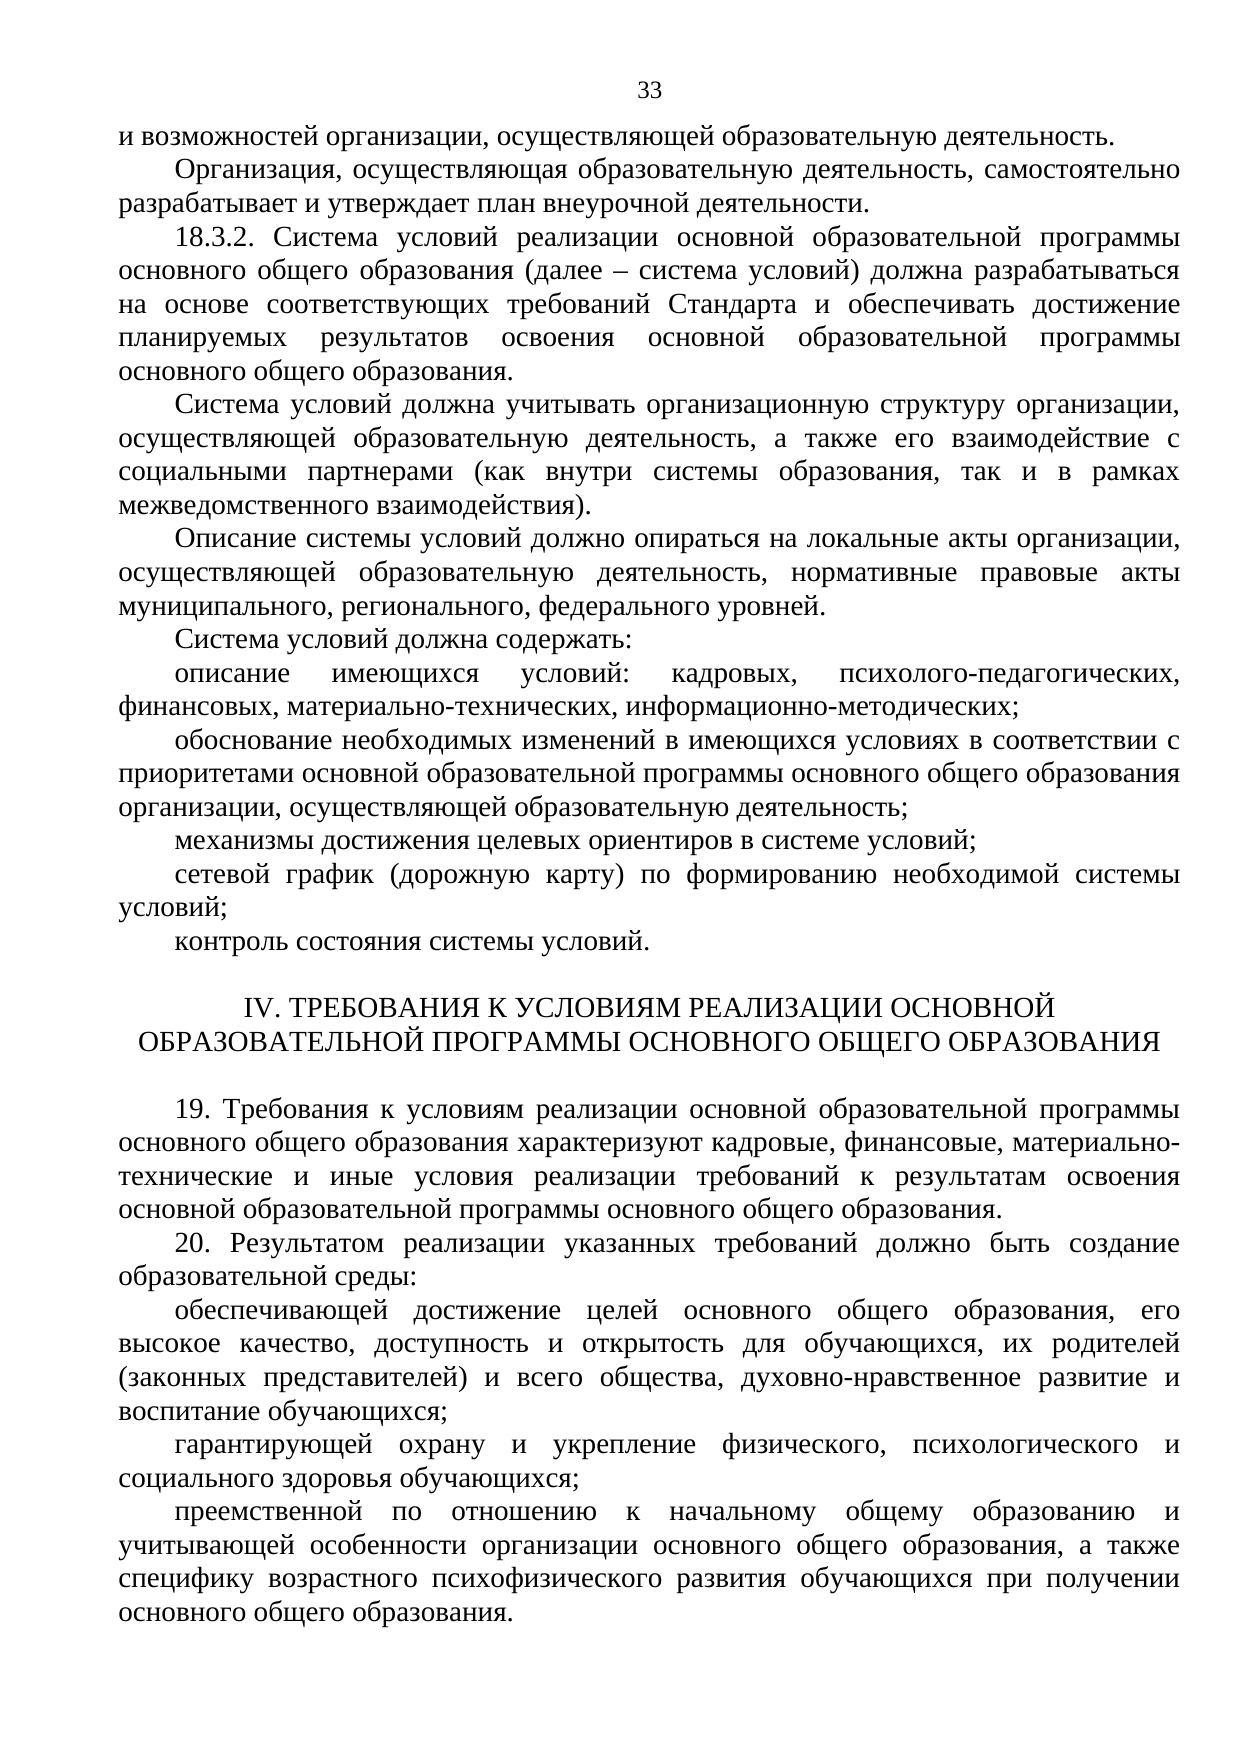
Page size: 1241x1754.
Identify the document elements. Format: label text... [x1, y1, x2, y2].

text сетевой график (дорожную карту) по формированию необходимой системы условий; [118, 856, 1181, 923]
text описание имеющихся условий: кадровых, психолого-педагогических, финансовых, материально-технических, информационно-методических; [118, 655, 1181, 722]
text обеспечивающей достижение целей основного общего образования, его высокое качество, доступность и открытость для обучающихся, их родителей (законных представителей) и всего общества, духовно-нравственное развитие и воспитание обучающихся; [118, 1292, 1181, 1426]
text преемственной по отношению к начальному общему образованию и учитывающей особенности организации основного общего образования, а также специфику возрастного психофизического развития обучающихся при получении основного общего образования. [118, 1493, 1181, 1627]
text механизмы достижения целевых ориентиров в системе условий; [118, 822, 1181, 856]
text Система условий должна содержать: [118, 621, 1181, 655]
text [118, 118, 1181, 152]
text Система условий должна учитывать организационную структуру организации, осуществляющей образовательную деятельность, а также его взаимодействие с социальными партнерами (как внутри системы образования, так и в рамках межведомственного взаимодействия). [118, 386, 1181, 521]
text обоснование необходимых изменений в имеющихся условиях в соответствии с приоритетами основной образовательной программы основного общего образования организации, осуществляющей образовательную деятельность; [118, 722, 1181, 822]
text 19. Требования к условиям реализации основной образовательной программы основного общего образования характеризуют кадровые, финансовые, материально-технические и иные условия реализации требований к результатам освоения основной образовательной программы основного общего образования. [118, 1091, 1181, 1225]
text гарантирующей охрану и укрепление физического, психологического и социального здоровья обучающихся; [118, 1426, 1181, 1493]
text Описание системы условий должно опираться на локальные акты организации, осуществляющей образовательную деятельность, нормативные правовые акты муниципального, регионального, федерального уровней. [118, 521, 1181, 621]
text IV. ТРЕБОВАНИЯ К УСЛОВИЯМ РЕАЛИЗАЦИИ ОСНОВНОЙ [118, 990, 1181, 1024]
text Организация, осуществляющая образовательную деятельность, самостоятельно разрабатывает и утверждает план внеурочной деятельности. [118, 152, 1181, 219]
text ОБРАЗОВАТЕЛЬНОЙ ПРОГРАММЫ ОСНОВНОГО ОБЩЕГО ОБРАЗОВАНИЯ [118, 1024, 1181, 1057]
text 18.3.2. Система условий реализации основной образовательной программы основного общего образования (далее – система условий) должна разрабатываться на основе соответствующих требований Стандарта и обеспечивать достижение планируемых результатов освоения основной образовательной программы основного общего образования. [118, 219, 1181, 386]
text контроль состояния системы условий. [118, 923, 1181, 957]
text 20. Результатом реализации указанных требований должно быть создание образовательной среды: [118, 1225, 1181, 1292]
